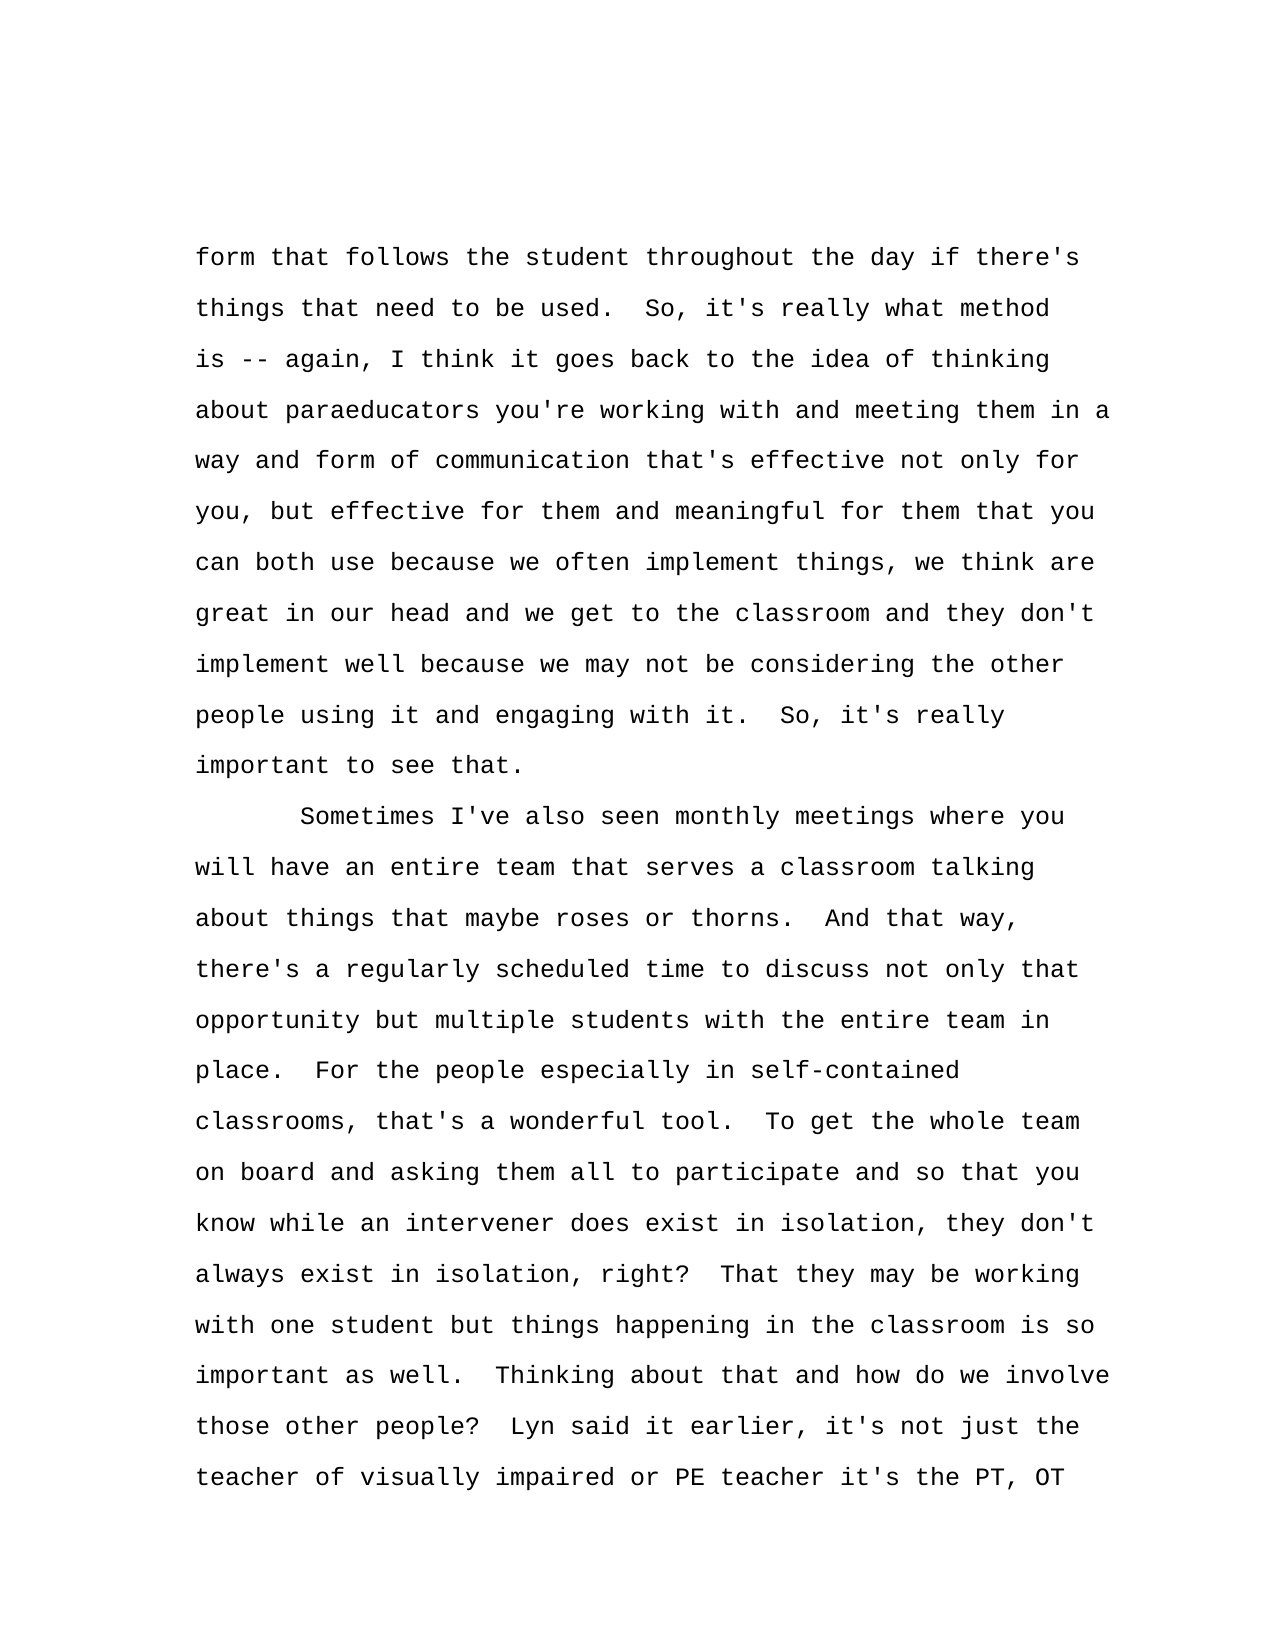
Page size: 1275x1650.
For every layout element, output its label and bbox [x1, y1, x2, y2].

text [195, 225, 1110, 784]
text [195, 784, 1110, 1496]
